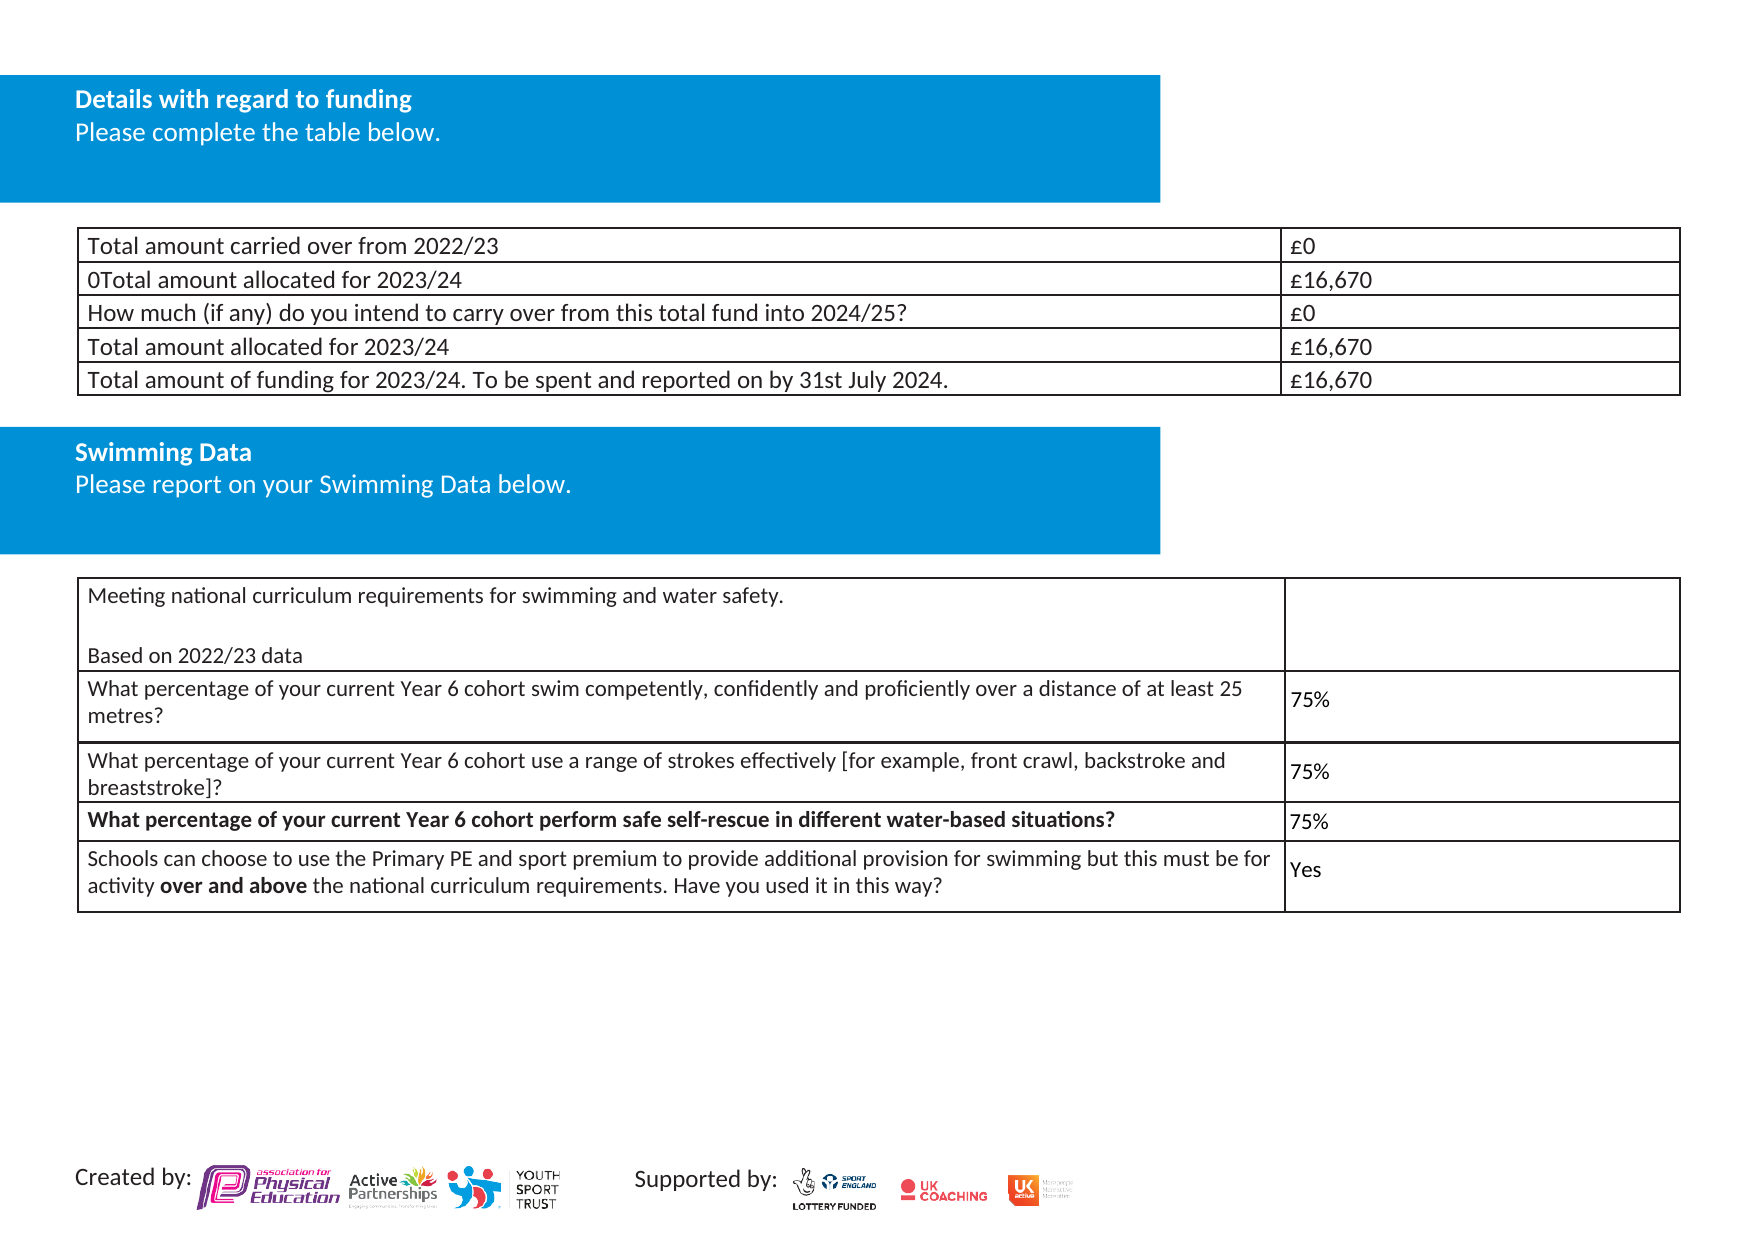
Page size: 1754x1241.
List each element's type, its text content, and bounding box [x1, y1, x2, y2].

table_cell 75% [1286, 744, 1679, 801]
table_cell 0Total amount allocated for 2023/24 [79, 263, 1280, 294]
table_cell £16,670 [1282, 363, 1679, 394]
table_header £0 [1282, 229, 1679, 261]
table_cell What percentage of your current Year 6 cohort perform safe self-rescue in different water-based situations? [79, 803, 1284, 839]
table_cell Total amount of funding for 2023/24. To be spent and reported on by 31st July 2024. [79, 363, 1280, 394]
picture [1008, 1174, 1073, 1206]
picture [920, 1181, 987, 1201]
table_cell 75% [1286, 672, 1679, 741]
table_cell How much (if any) do you intend to carry over from this total fund into 2024/25? [79, 296, 1280, 327]
table_cell Yes [1286, 842, 1679, 911]
picture [196, 1165, 560, 1210]
table_cell £0 [1282, 296, 1679, 327]
table_cell Schools can choose to use the Primary PE and sport premium to provide additional provision for swimming but this must be for activity over and above the national curriculum requirements. Have you used it in this way? [79, 842, 1284, 911]
table_cell 75% [1286, 803, 1679, 839]
table_cell What percentage of your current Year 6 cohort use a range of strokes effectively [for example, front crawl, backstroke and breaststroke]? [79, 744, 1284, 801]
table_cell £16,670 [1282, 263, 1679, 294]
table_header Total amount carried over from 2022/23 [79, 229, 1280, 261]
table_cell What percentage of your current Year 6 cohort swim competently, confidently and proficiently over a distance of at least 25 metres? [79, 672, 1284, 741]
table_cell Total amount allocated for 2023/24 [79, 329, 1280, 361]
table_header Meeting national curriculum requirements for swimming and water safety. Based on 2022/23 data [79, 579, 1284, 669]
picture [793, 1168, 876, 1210]
table_header [1286, 579, 1679, 669]
table_cell £16,670 [1282, 329, 1679, 361]
